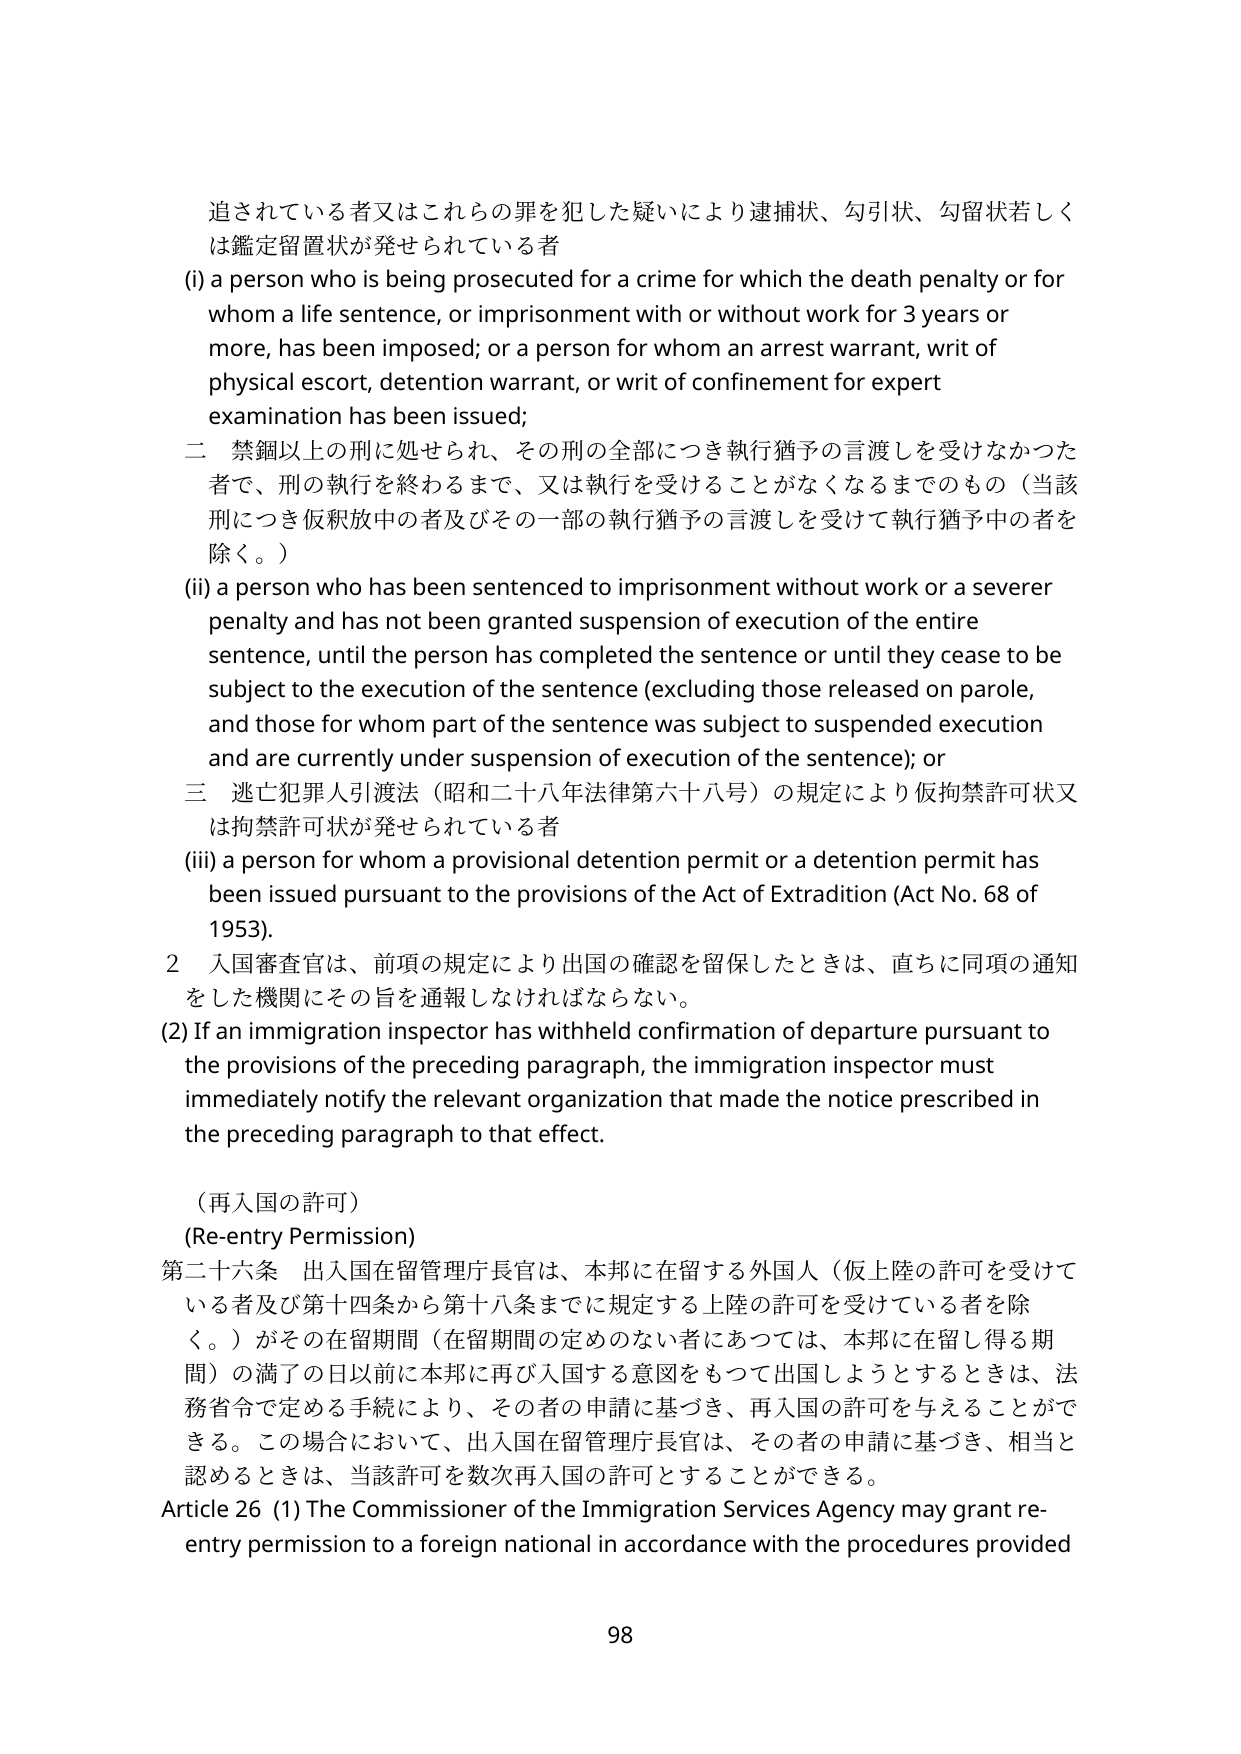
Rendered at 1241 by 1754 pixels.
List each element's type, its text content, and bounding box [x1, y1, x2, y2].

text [161, 1492, 1079, 1560]
text 第二十六条 出入国在留管理庁長官は、本邦に在留する外国人（仮上陸の許可を受けている者及び第十四条から第十八条までに規定する上陸の許可を受けている者を除く。）がその在留期間（在留期間の定めのない者にあつては、本邦に在留し得る期間）の満了の日以前に本邦に再び入国する意図をもつて出国しようとするときは、法務省令で定める手続により、その者の申請に基づき、再入国の許可を与えることができる。この場合において、出入国在留管理庁長官は、その者の申請に基づき、相当と認めるときは、当該許可を数次再入国の許可とすることができる。 [161, 1253, 1079, 1492]
text (2) If an immigration inspector has withheld confirmation of departure pursuant to the provisions of the preceding paragraph, the immigration inspector must immediately notify the relevant organization that made the notice prescribed in the preceding paragraph to that effect. [161, 1014, 1079, 1150]
text ２ 入国審査官は、前項の規定により出国の確認を留保したときは、直ちに同項の通知をした機関にその旨を通報しなければならない。 [161, 945, 1079, 1014]
text (i) a person who is being prosecuted for a crime for which the death penalty or for whom a life sentence, or imprisonment with or without work for 3 years or more, has been imposed; or a person for whom an arrest warrant, writ of physical escort, detention warrant, or writ of confinement for expert examination has been issued; [184, 262, 1079, 433]
text (iii) a person for whom a provisional detention permit or a detention permit has been issued pursuant to the provisions of the Act of Extradition (Act No. 68 of 1953). [184, 843, 1079, 945]
text (Re-entry Permission) [184, 1219, 1079, 1253]
text 二 禁錮以上の刑に処せられ、その刑の全部につき執行猶予の言渡しを受けなかつた者で、刑の執行を終わるまで、又は執行を受けることがなくなるまでのもの（当該刑につき仮釈放中の者及びその一部の執行猶予の言渡しを受けて執行猶予中の者を除く。） [184, 433, 1079, 569]
text （再入国の許可） [184, 1184, 1079, 1219]
text (ii) a person who has been sentenced to imprisonment without work or a severer penalty and has not been granted suspension of execution of the entire sentence, until the person has completed the sentence or until they cease to be subject to the execution of the sentence (excluding those released on parole, and those for whom part of the sentence was subject to suspended execution and are currently under suspension of execution of the sentence); or [184, 569, 1079, 774]
text 三 逃亡犯罪人引渡法（昭和二十八年法律第六十八号）の規定により仮拘禁許可状又は拘禁許可状が発せられている者 [184, 774, 1079, 843]
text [184, 194, 1079, 262]
